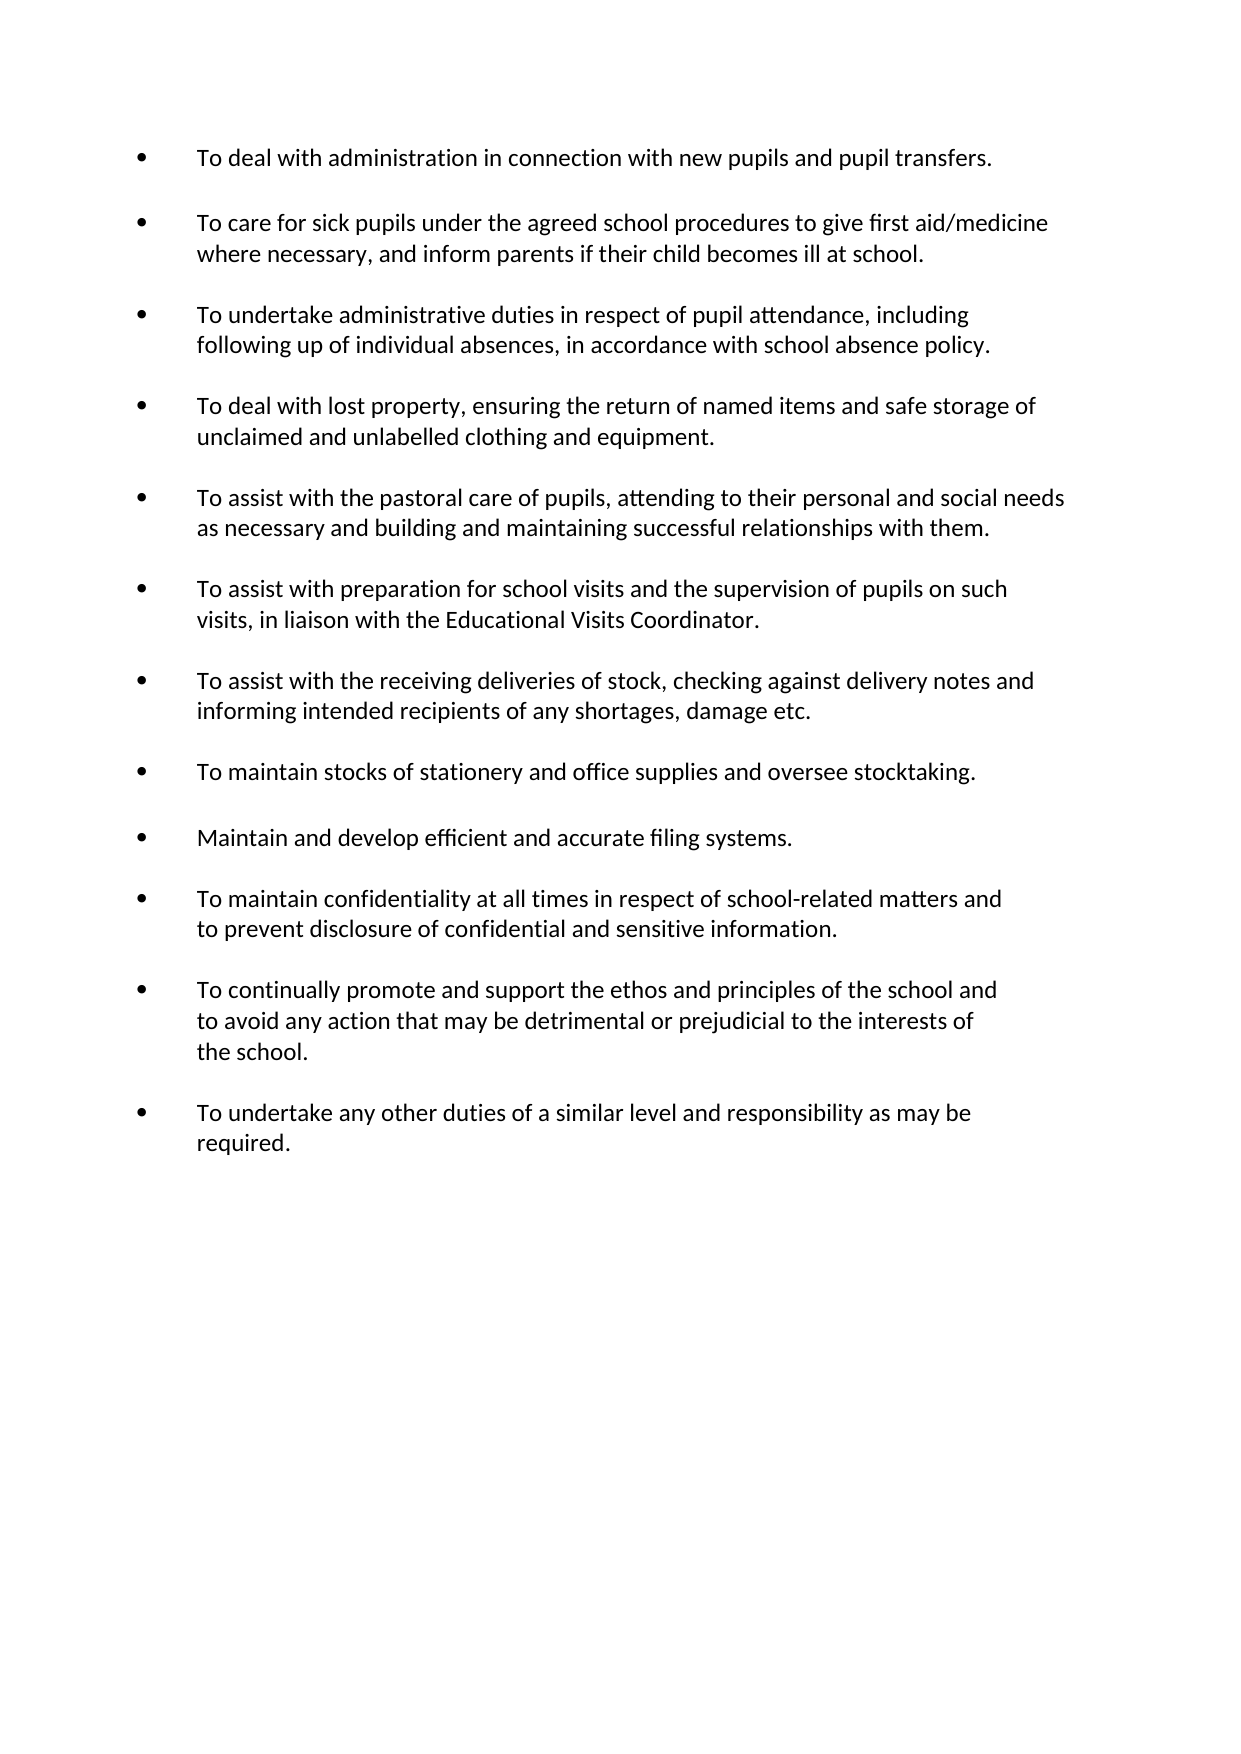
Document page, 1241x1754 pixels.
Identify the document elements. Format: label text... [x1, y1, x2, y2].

list To assist with preparation for school visits and the supervision of pupils on such visits, in liaison with the Educational Visits Coordinator. [137, 573, 1018, 634]
list To assist with the pastoral care of pupils, attending to their personal and social needs as necessary and building and maintaining successful relationships with them. [137, 482, 1065, 543]
list To deal with administration in connection with new pupils and pupil transfers. [137, 142, 1065, 172]
list To undertake any other duties of a similar level and responsibility as may be required. [137, 1097, 1038, 1158]
list To care for sick pupils under the agreed school procedures to give first aid/medicine where necessary, and inform parents if their child becomes ill at school. [137, 207, 1065, 268]
list To continually promote and support the ethos and principles of the school and to avoid any action that may be detrimental or prejudicial to the interests of the school. [137, 975, 1008, 1066]
list Maintain and develop efficient and accurate filing systems. [137, 822, 1065, 853]
list To deal with lost property, ensuring the return of named items and safe storage of unclaimed and unlabelled clothing and equipment. [137, 390, 1065, 451]
list To undertake administrative duties in respect of pupil attendance, including following up of individual absences, in accordance with school absence policy. [137, 299, 1065, 360]
list To maintain stocks of stationery and office supplies and oversee stocktaking. [137, 757, 1065, 787]
list To assist with the receiving deliveries of stock, checking against delivery notes and informing intended recipients of any shortages, damage etc. [137, 665, 1065, 726]
list To maintain confidentiality at all times in respect of school-related matters and to prevent disclosure of confidential and sensitive information. [137, 883, 1010, 944]
